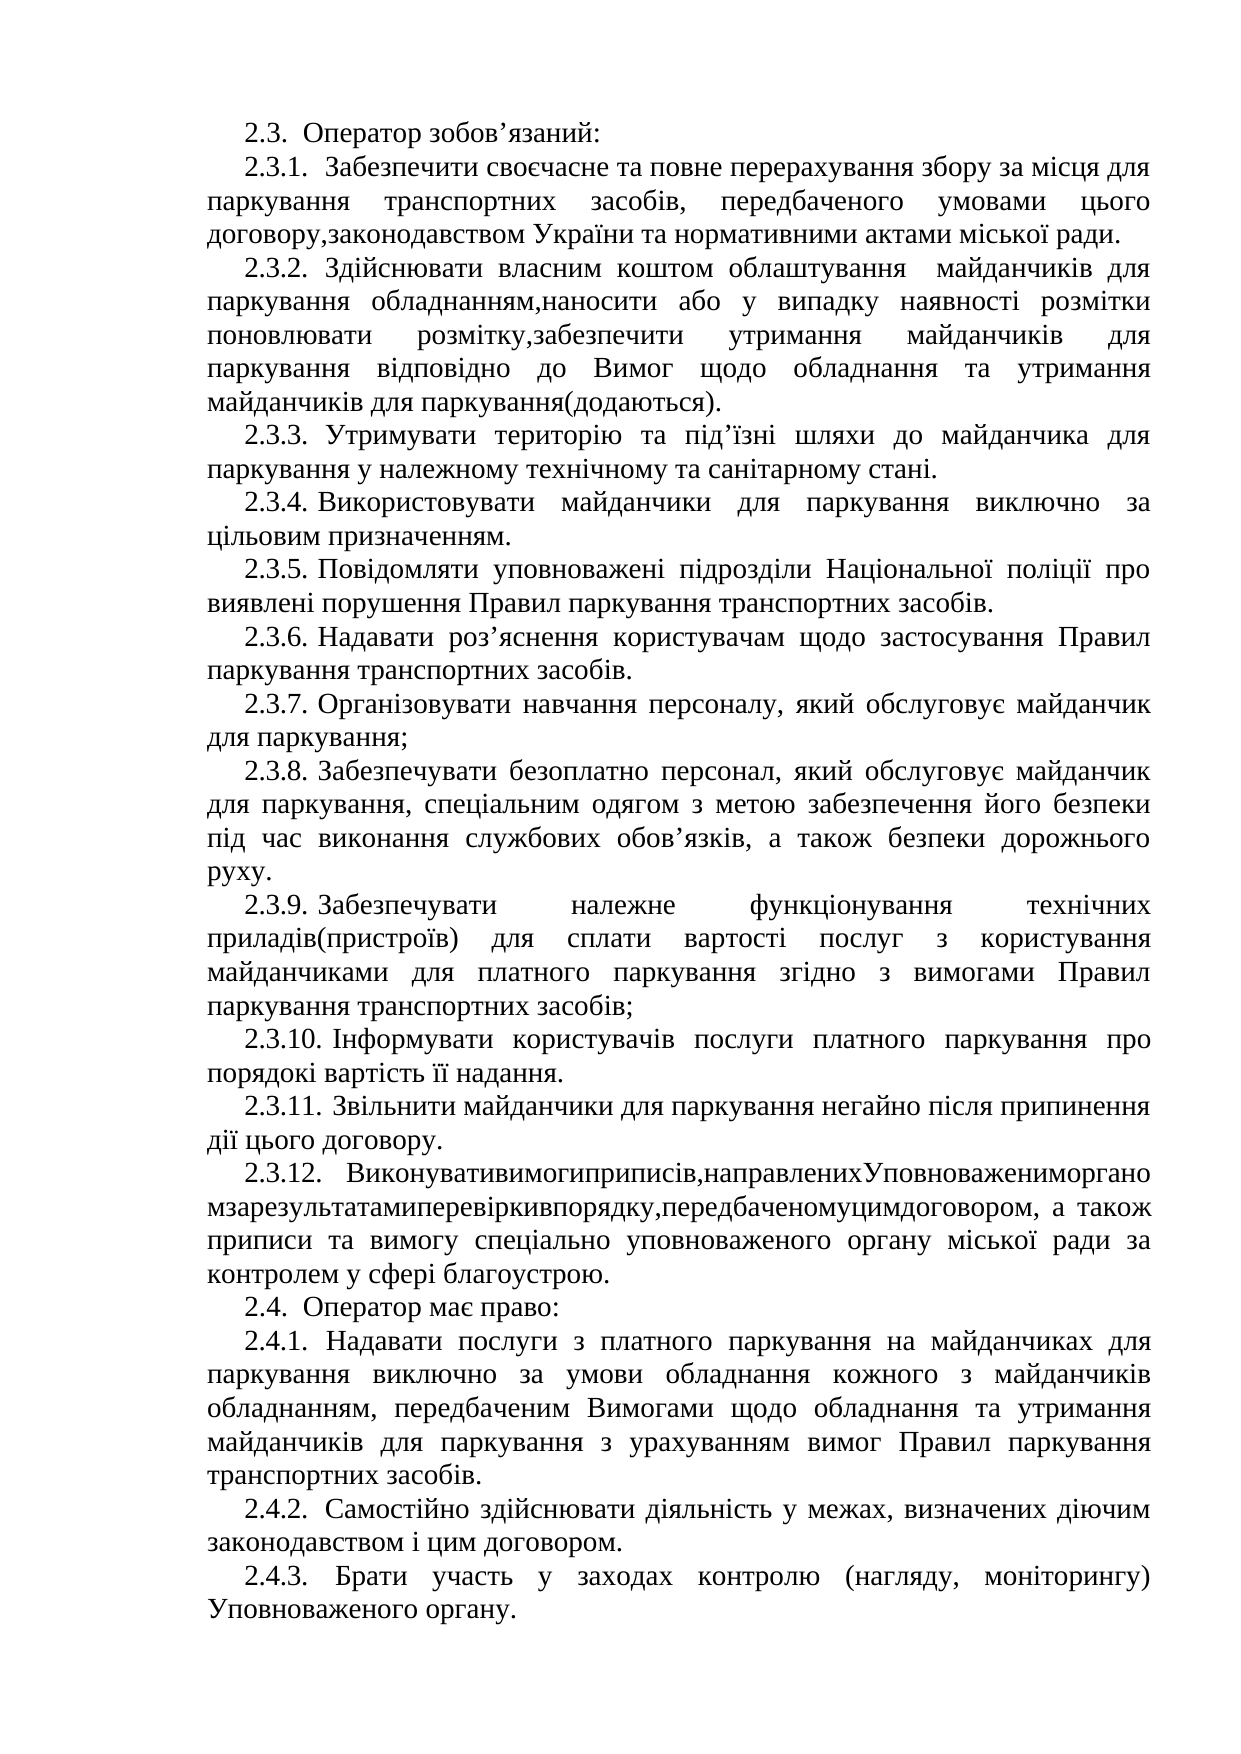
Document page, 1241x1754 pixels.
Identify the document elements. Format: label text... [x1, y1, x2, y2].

list Використовувати майданчики для паркування виключно за цільовим призначенням. [207, 484, 1151, 552]
list Оператор має право: [244, 1289, 1192, 1323]
list Брати участь у заходах контролю (нагляду, моніторингу) Уповноваженого органу. [207, 1558, 1151, 1625]
list Утримувати територію та під’їзні шляхи до майданчика для паркування у належному технічному та санітарному стані. [207, 417, 1151, 484]
list Забезпечувати безоплатно персонал, який обслуговує майданчик для паркування, спеціальним одягом з метою забезпечення його безпеки під час виконання службових обов’язків, а також безпеки дорожнього руху. [207, 753, 1151, 887]
list Надавати послуги з платного паркування на майданчиках для паркування виключно за умови обладнання кожного з майданчиків обладнанням, передбаченим Вимогами щодо обладнання та утримання майданчиків для паркування з урахуванням вимог Правил паркування транспортних засобів. [207, 1323, 1152, 1491]
list Здійснювати власним коштом облаштування майданчиків для паркування обладнанням,наносити або у випадку наявності розмітки поновлювати розмітку,забезпечити утримання майданчиків для паркування відповідно до Вимог щодо обладнання та утримання майданчиків для паркування(додаються). [207, 250, 1151, 417]
list Виконувативимогиприписів,направленихУповноважениморганомзарезультатамиперевіркивпорядку,передбаченомуцимдоговором, а також приписи та вимогу спеціально уповноваженого органу міської ради за контролем у сфері благоустрою. [207, 1155, 1152, 1289]
list Самостійно здійснювати діяльність у межах, визначених діючим законодавством і цим договором. [207, 1491, 1151, 1558]
list Повідомляти уповноважені підрозділи Національної поліції про виявлені порушення Правил паркування транспортних засобів. [207, 552, 1151, 619]
list Забезпечити своєчасне та повне перерахування збору за місця для паркування транспортних засобів, передбаченого умовами цього договору,законодавством України та нормативними актами міської ради. [207, 149, 1151, 250]
list Оператор зобов’язаний: [244, 115, 1192, 149]
list Надавати роз’яснення користувачам щодо застосування Правил паркування транспортних засобів. [207, 619, 1151, 686]
list Забезпечувати належне функціонування технічних приладів(пристроїв) для сплати вартості послуг з користування майданчиками для платного паркування згідно з вимогами Правил паркування транспортних засобів; [207, 887, 1152, 1021]
list Інформувати користувачів послуги платного паркування про порядокі вартість її надання. [207, 1021, 1152, 1088]
list Організовувати навчання персоналу, який обслуговує майданчик для паркування; [207, 686, 1152, 753]
list Звільнити майданчики для паркування негайно після припинення дії цього договору. [207, 1088, 1151, 1155]
